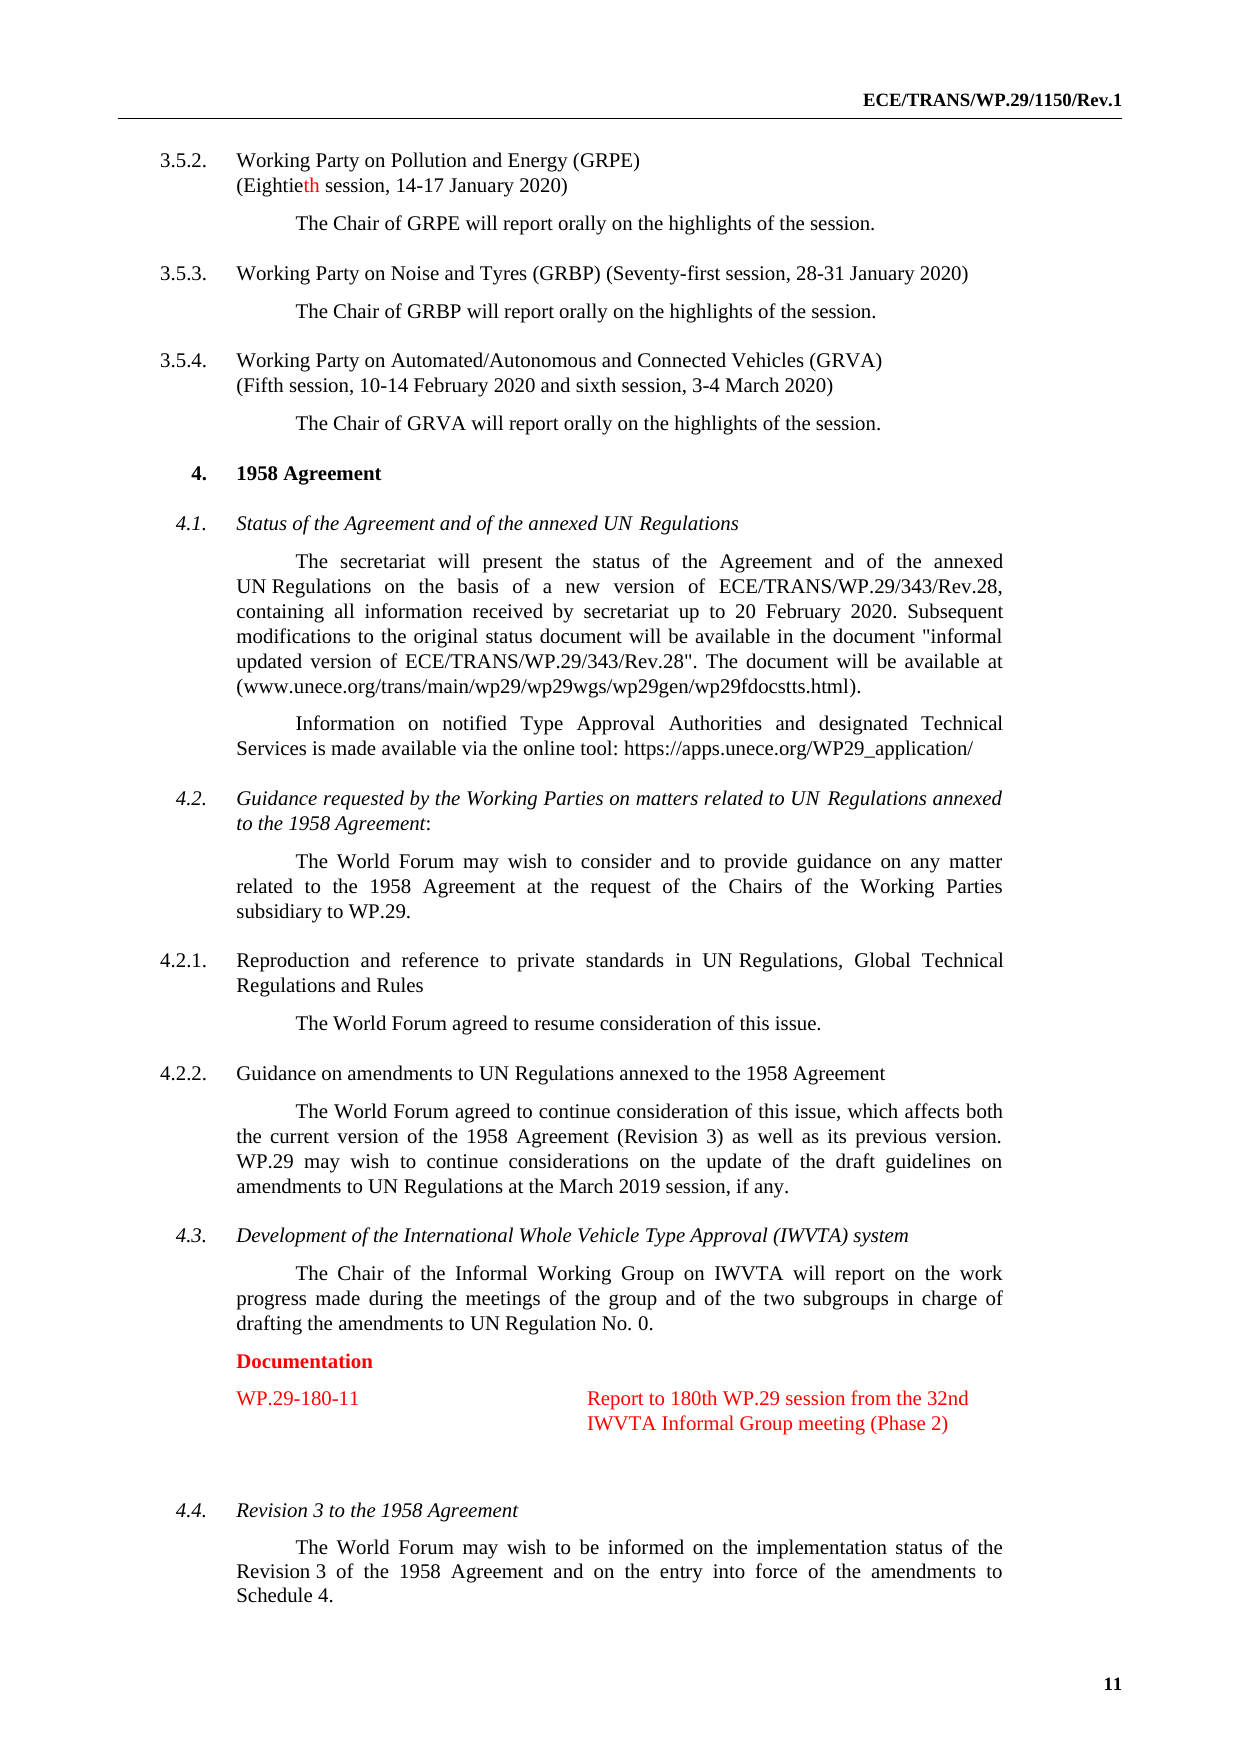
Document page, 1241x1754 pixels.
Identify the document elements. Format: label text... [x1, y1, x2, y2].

text The World Forum agreed to resume consideration of this issue. [236, 1010, 1004, 1035]
text Information on notified Type Approval Authorities and designated Technical Services is made available via the online tool: https://apps.unece.org/WP29_application/ [236, 710, 1004, 760]
text The Chair of GRVA will report orally on the highlights of the session. [236, 410, 1004, 435]
text The World Forum may wish to consider and to provide guidance on any matter related to the 1958 Agreement at the request of the Chairs of the Working Parties subsidiary to WP.29. [236, 848, 1004, 923]
text 3.5.3. Working Party on Noise and Tyres (GRBP) (Seventy-first session, 28-31 January 2020) [118, 260, 1004, 285]
text 4.3. Development of the International Whole Vehicle Type Approval (IWVTA) system [118, 1223, 1004, 1248]
text The Chair of GRBP will report orally on the highlights of the session. [236, 298, 1004, 323]
text 4.2.2. Guidance on amendments to UN Regulations annexed to the 1958 Agreement [118, 1060, 1004, 1085]
table_header WP.29-180-11 [236, 1385, 587, 1448]
text The Chair of GRPE will report orally on the highlights of the session. [236, 210, 1004, 235]
text The World Forum agreed to continue consideration of this issue, which affects both the current version of the 1958 Agreement (Revision 3) as well as its previous version. WP.29 may wish to continue considerations on the update of the draft guidelines on amendments to UN Regulations at the March 2019 session, if any. [236, 1098, 1004, 1198]
text The World Forum may wish to be informed on the implementation status of the Revision 3 of the 1958 Agreement and on the entry into force of the amendments to Schedule 4. [236, 1535, 1004, 1607]
text The secretariat will present the status of the Agreement and of the annexed UN Regulations on the basis of a new version of ECE/TRANS/WP.29/343/Rev.28, containing all information received by secretariat up to 20 February 2020. Subsequent modifications to the original status document will be available in the document "informal updated version of ECE/TRANS/WP.29/343/Rev.28". The document will be available at (www.unece.org/trans/main/wp29/wp29wgs/wp29gen/wp29fdocstts.html). [236, 548, 1004, 698]
text 4.2.1. Reproduction and reference to private standards in UN Regulations, Global Technical Regulations and Rules [118, 948, 1004, 998]
text Documentation [236, 1348, 1004, 1373]
text 4.2. Guidance requested by the Working Parties on matters related to UN Regulations annexed to the 1958 Agreement: [118, 785, 1004, 835]
text 3.5.4. Working Party on Automated/Autonomous and Connected Vehicles (GRVA) (Fifth session, 10-14 February 2020 and sixth session, 3-4 March 2020) [118, 348, 1004, 398]
text 4.1. Status of the Agreement and of the annexed UN Regulations [118, 510, 1004, 535]
text The Chair of the Informal Working Group on IWVTA will report on the work progress made during the meetings of the group and of the two subgroups in charge of drafting the amendments to UN Regulation No. 0. [236, 1260, 1004, 1335]
table_header Report to 180th WP.29 session from the 32nd IWVTA Informal Group meeting (Phase 2) [587, 1385, 1004, 1448]
text 3.5.2. Working Party on Pollution and Energy (GRPE) (Eightieth session, 14-17 January 2020) [118, 148, 1004, 198]
text 4.4. Revision 3 to the 1958 Agreement [118, 1498, 1004, 1523]
text 4. 1958 Agreement [118, 460, 1004, 485]
